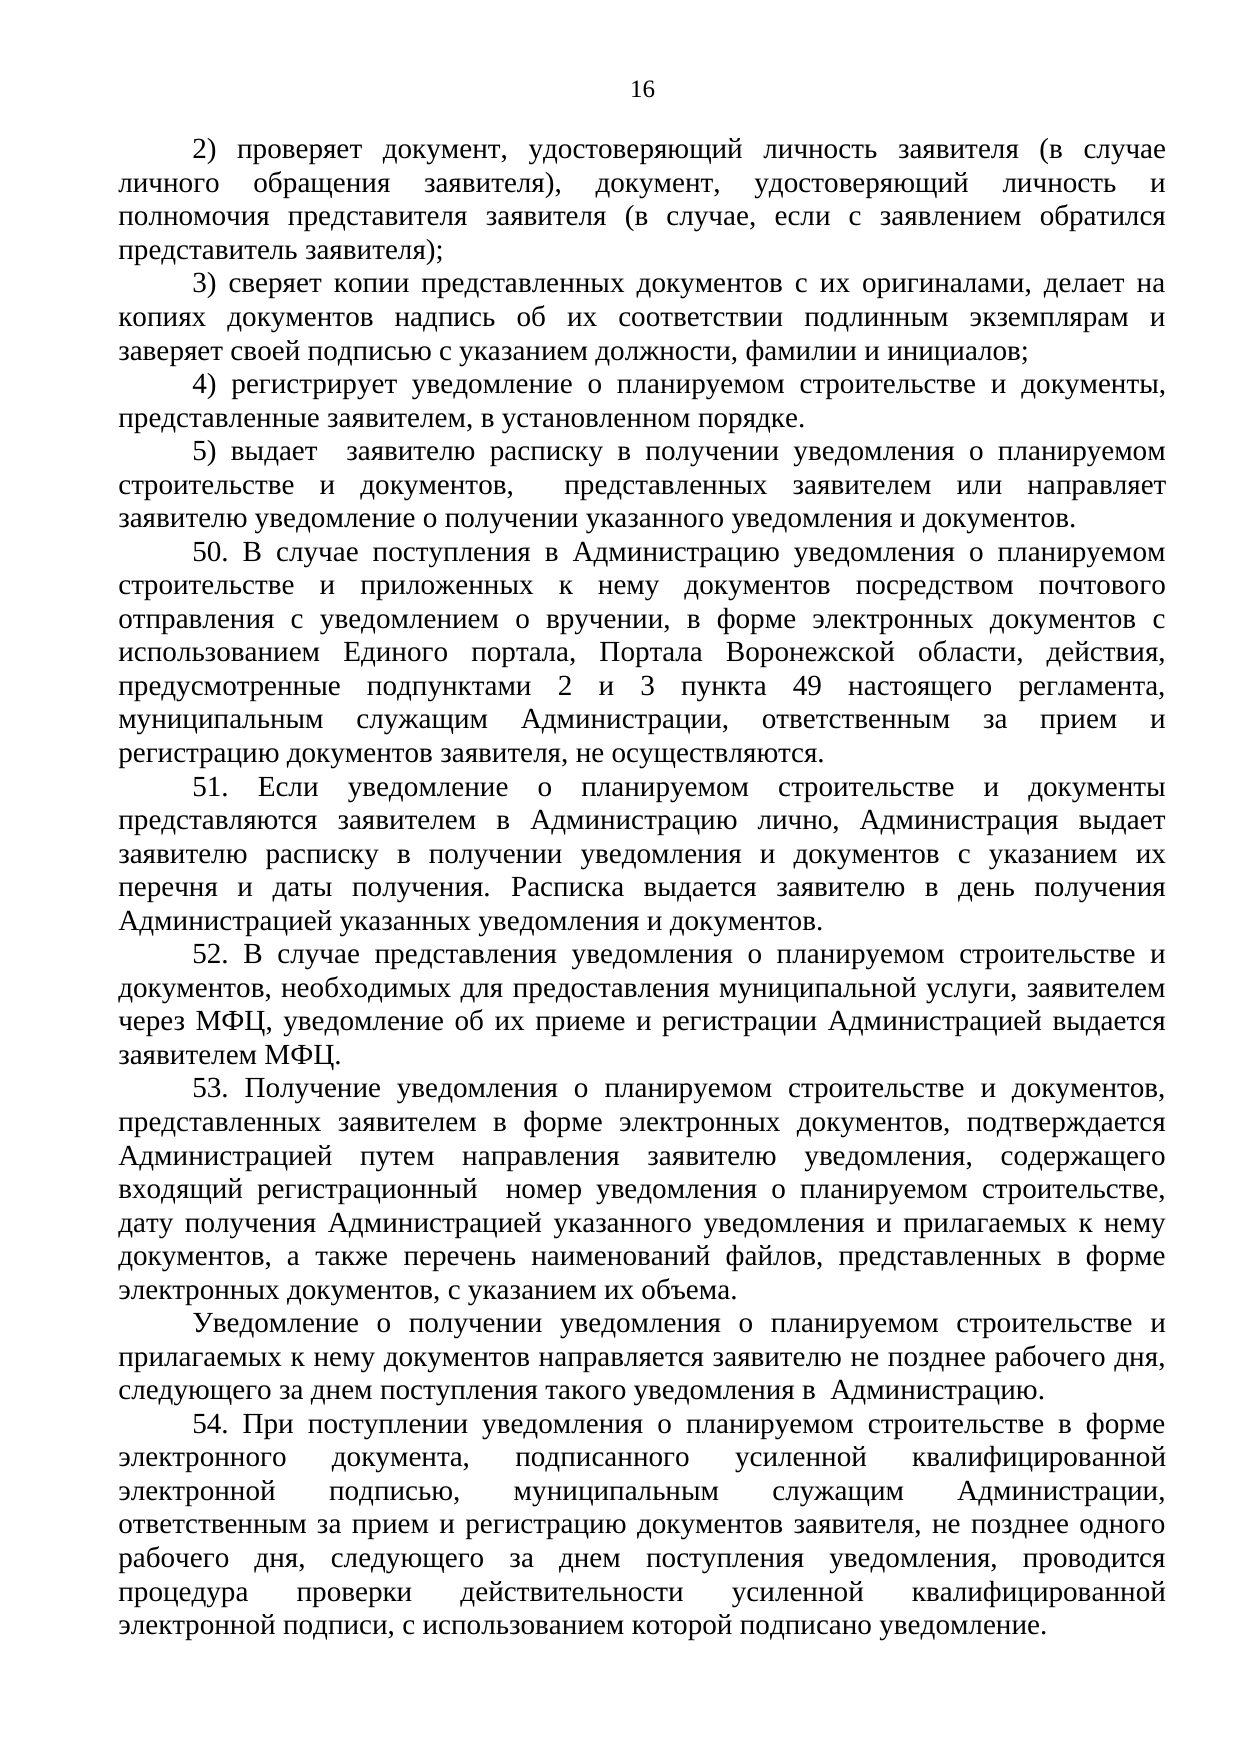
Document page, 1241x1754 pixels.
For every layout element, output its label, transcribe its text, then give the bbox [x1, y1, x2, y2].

text 52. В случае представления уведомления о планируемом строительстве и документов, необходимых для предоставления муниципальной услуги, заявителем через МФЦ, уведомление об их приеме и регистрации Администрацией выдается заявителем МФЦ. [118, 936, 1167, 1071]
text 2) проверяет документ, удостоверяющий личность заявителя (в случае личного обращения заявителя), документ, удостоверяющий личность и полномочия представителя заявителя (в случае, если с заявлением обратился представитель заявителя); [118, 131, 1167, 266]
text 50. В случае поступления в Администрацию уведомления о планируемом строительстве и приложенных к нему документов посредством почтового отправления с уведомлением о вручении, в форме электронных документов с использованием Единого портала, Портала Воронежской области, действия, предусмотренные подпунктами 2 и 3 пункта 49 настоящего регламента, муниципальным служащим Администрации, ответственным за прием и регистрацию документов заявителя, не осуществляются. [118, 534, 1167, 769]
text 3) сверяет копии представленных документов с их оригиналами, делает на копиях документов надпись об их соответствии подлинным экземплярам и заверяет своей подписью с указанием должности, фамилии и инициалов; [118, 266, 1167, 366]
text 4) регистрирует уведомление о планируемом строительстве и документы, представленные заявителем, в установленном порядке. [118, 366, 1167, 433]
text Уведомление о получении уведомления о планируемом строительстве и прилагаемых к нему документов направляется заявителю не позднее рабочего дня, следующего за днем поступления такого уведомления в Администрацию. [118, 1305, 1167, 1406]
text 5) выдает заявителю расписку в получении уведомления о планируемом строительстве и документов, представленных заявителем или направляет заявителю уведомление о получении указанного уведомления и документов. [118, 433, 1167, 534]
text 51. Если уведомление о планируемом строительстве и документы представляются заявителем в Администрацию лично, Администрация выдает заявителю расписку в получении уведомления и документов с указанием их перечня и даты получения. Расписка выдается заявителю в день получения Администрацией указанных уведомления и документов. [118, 769, 1167, 936]
text 54. При поступлении уведомления о планируемом строительстве в форме электронного документа, подписанного усиленной квалифицированной электронной подписью, муниципальным служащим Администрации, ответственным за прием и регистрацию документов заявителя, не позднее одного рабочего дня, следующего за днем поступления уведомления, проводится процедура проверки действительности усиленной квалифицированной электронной подписи, с использованием которой подписано уведомление. [118, 1406, 1167, 1641]
text 53. Получение уведомления о планируемом строительстве и документов, представленных заявителем в форме электронных документов, подтверждается Администрацией путем направления заявителю уведомления, содержащего входящий регистрационный номер уведомления о планируемом строительстве, дату получения Администрацией указанного уведомления и прилагаемых к нему документов, а также перечень наименований файлов, представленных в форме электронных документов, с указанием их объема. [118, 1071, 1167, 1305]
